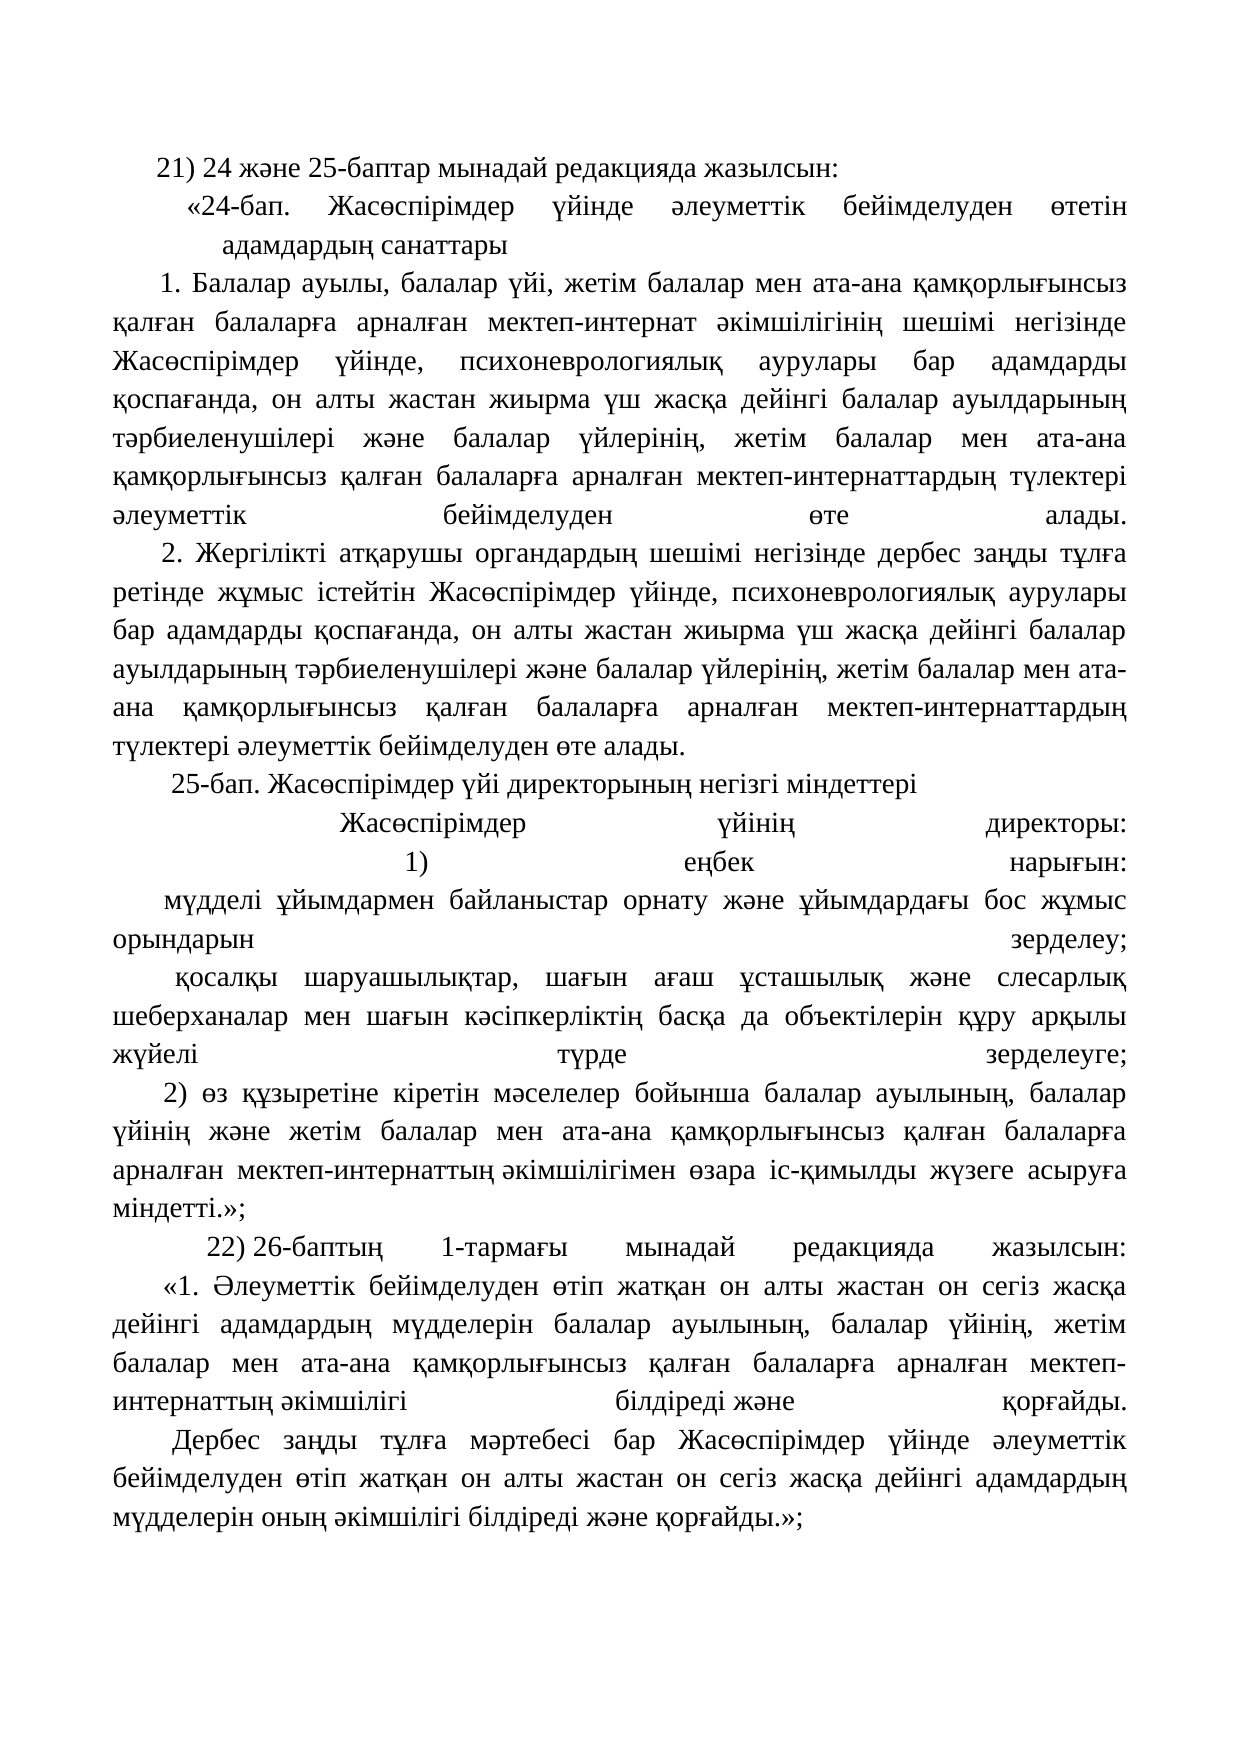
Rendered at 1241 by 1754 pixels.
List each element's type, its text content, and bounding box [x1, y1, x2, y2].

text 25-бап. Жасөспiрiмдер үйi директорының негiзгi мiндеттерi [112, 767, 1128, 800]
text Жасөспiрiмдер үйiнiң директоры: 1) еңбек нарығын: мүдделi ұйымдармен байланыстар орнату және ұйымдардағы бос жұмыс орындарын зерделеу; қосалқы шаруашылықтар, шағын ағаш ұсташылық және слесарлық шеберханалар мен шағын кәсiпкерлiктiң басқа да объектiлерiн құру арқылы жүйелi түрде зерделеуге; 2) өз құзыретiне кiретiн мәселелер бойынша балалар ауылының, балалар үйiнің және жетім балалар мен ата-ана қамқорлығынсыз қалған балаларға арналған мектеп-интернаттың әкiмшiлiгiмен өзара iс-қимылды жүзеге асыруға мiндеттi.»; [112, 805, 1128, 1224]
text 22) 26-баптың 1-тармағы мынадай редакцияда жазылсын: «1. Әлеуметтік бейімделуден өтіп жатқан он алты жастан он сегіз жасқа дейінгі адамдардың мүдделерін балалар ауылының, балалар үйінің, жетім балалар мен ата-ана қамқорлығынсыз қалған балаларға арналған мектеп-интернаттың әкімшілігі білдіреді және қорғайды. Дербес заңды тұлға мәртебесі бар Жасөспірімдер үйінде әлеуметтік бейімделуден өтіп жатқан он алты жастан он сегіз жасқа дейінгі адамдардың мүдделерін оның әкімшілігі білдіреді және қорғайды.»; [112, 1229, 1128, 1532]
text 1. Балалар ауылы, балалар үйі, жетім балалар мен ата-ана қамқорлығынсыз қалған балаларға арналған мектеп-интернат әкімшілігінің шешімі негізінде Жасөспірімдер үйінде, психоневрологиялық аурулары бар адамдарды қоспағанда, он алты жастан жиырма үш жасқа дейінгі балалар ауылдарының тәрбиеленушілері және балалар үйлерінің, жетім балалар мен ата-ана қамқорлығынсыз қалған балаларға арналған мектеп-интернаттардың түлектері әлеуметтік бейімделуден өте алады. 2. Жергілікті атқарушы органдардың шешімі негізінде дербес заңды тұлға ретінде жұмыс істейтін Жасөспірімдер үйінде, психоневрологиялық аурулары бар адамдарды қоспағанда, он алты жастан жиырма үш жасқа дейінгі балалар ауылдарының тәрбиеленушілері және балалар үйлерінің, жетім балалар мен ата-ана қамқорлығынсыз қалған балаларға арналған мектеп-интернаттардың түлектері әлеуметтік бейімделуден өте алады. [112, 266, 1128, 762]
text «24-бап. Жасөспірімдер үйінде әлеуметтік бейімделуден өтетін адамдардың санаттары [112, 188, 1128, 261]
text 21) 24 және 25-баптар мынадай редакцияда жазылсын: [112, 150, 1128, 183]
